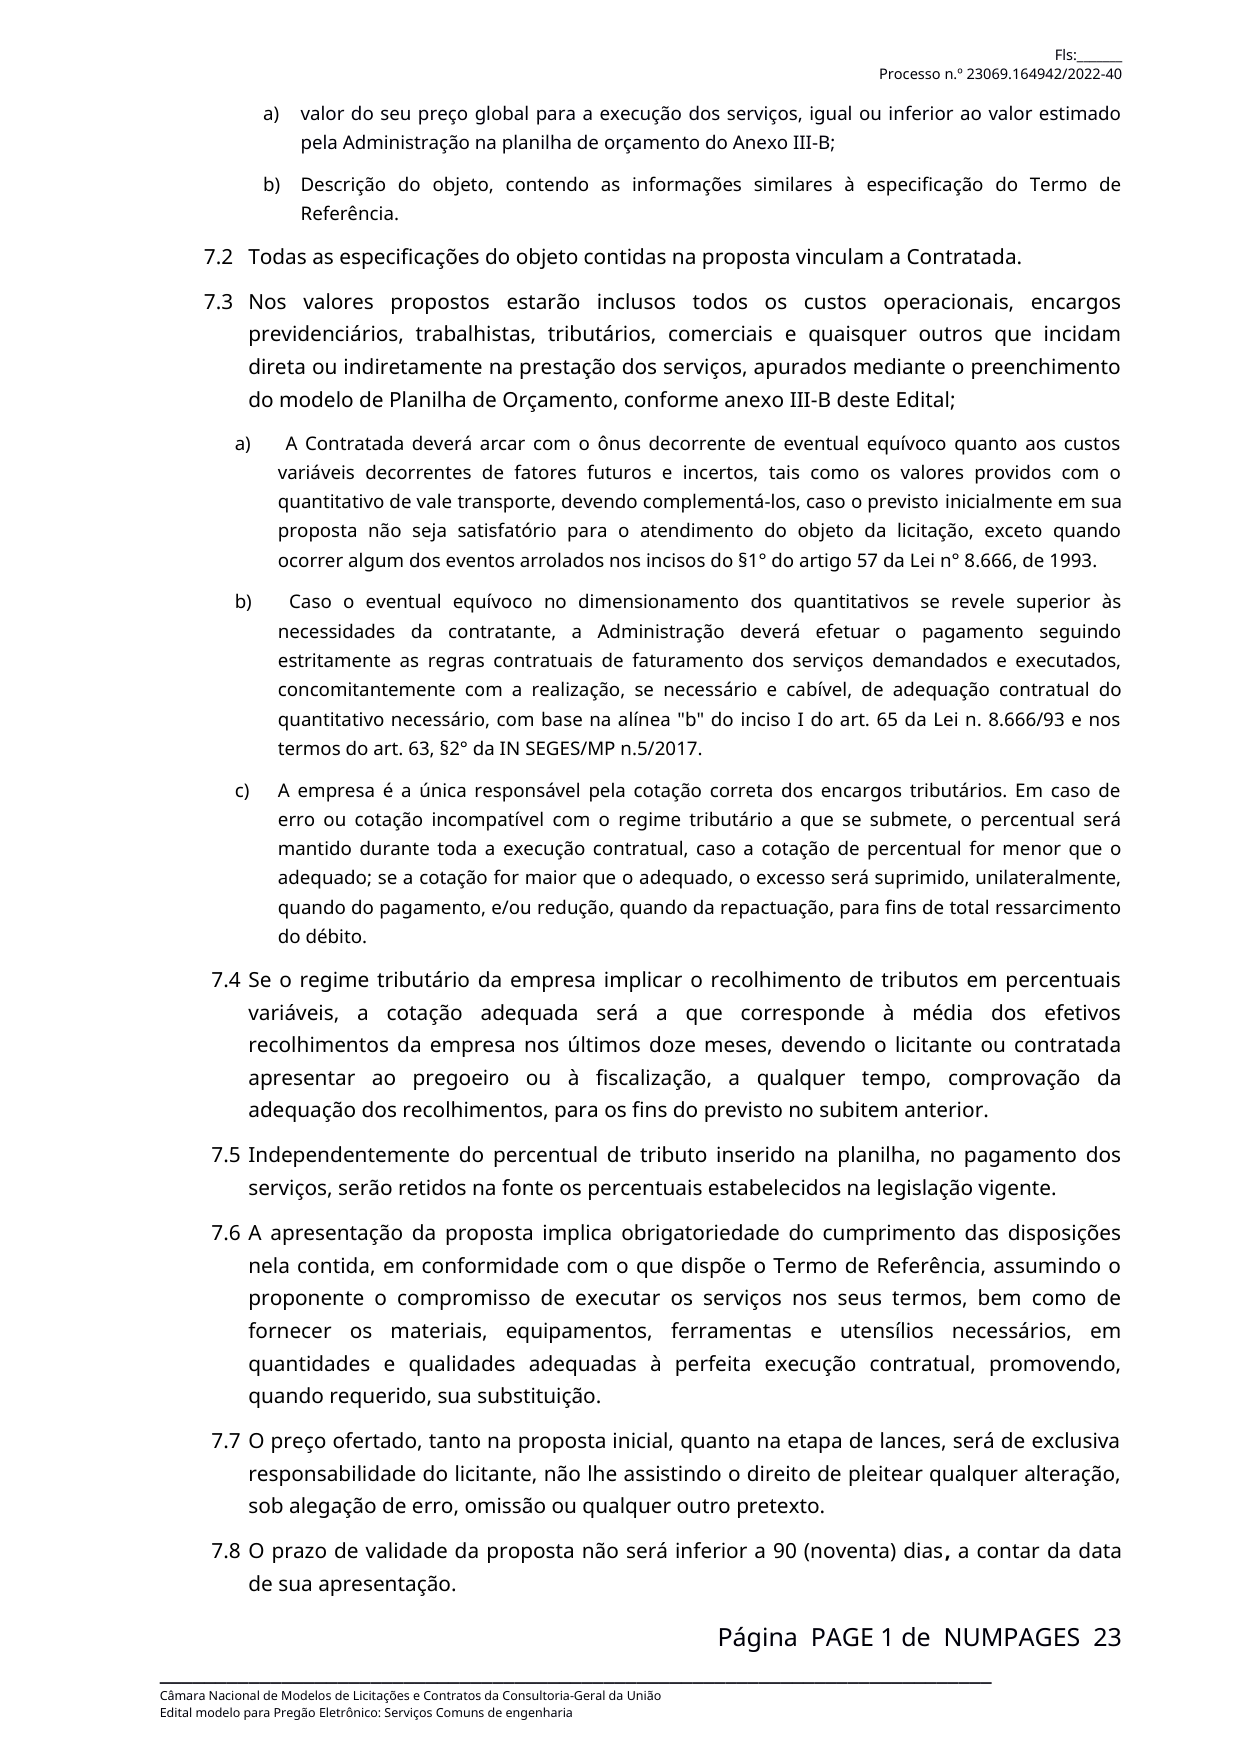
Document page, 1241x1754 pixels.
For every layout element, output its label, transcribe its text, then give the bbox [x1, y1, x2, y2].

list O preço ofertado, tanto na proposta inicial, quanto na etapa de lances, será de exclusiva responsabilidade do licitante, não lhe assistindo o direito de pleitear qualquer alteração, sob alegação de erro, omissão ou qualquer outro pretexto. [211, 1426, 1122, 1520]
list Independentemente do percentual de tributo inserido na planilha, no pagamento dos serviços, serão retidos na fonte os percentuais estabelecidos na legislação vigente. [211, 1141, 1122, 1202]
list A empresa é a única responsável pela cotação correta dos encargos tributários. Em caso de erro ou cotação incompatível com o regime tributário a que se submete, o percentual será mantido durante toda a execução contratual, caso a cotação de percentual for menor que o adequado; se a cotação for maior que o adequado, o excesso será suprimido, unilateralmente, quando do pagamento, e/ou redução, quando da repactuação, para fins de total ressarcimento do débito. [234, 777, 1122, 949]
list Se o regime tributário da empresa implicar o recolhimento de tributos em percentuais variáveis, a cotação adequada será a que corresponde à média dos efetivos recolhimentos da empresa nos últimos doze meses, devendo o licitante ou contratada apresentar ao pregoeiro ou à fiscalização, a qualquer tempo, comprovação da adequação dos recolhimentos, para os fins do previsto no subitem anterior. [211, 965, 1122, 1124]
list Caso o eventual equívoco no dimensionamento dos quantitativos se revele superior às necessidades da contratante, a Administração deverá efetuar o pagamento seguindo estritamente as regras contratuais de faturamento dos serviços demandados e executados, concomitantemente com a realização, se necessário e cabível, de adequação contratual do quantitativo necessário, com base na alínea "b" do inciso I do art. 65 da Lei n. 8.666/93 e nos termos do art. 63, §2° da IN SEGES/MP n.5/2017. [234, 589, 1122, 761]
list Descrição do objeto, contendo as informações similares à especificação do Termo de Referência. [263, 171, 1122, 226]
list Todas as especificações do objeto contidas na proposta vinculam a Contratada. [204, 242, 1122, 270]
list valor do seu preço global para a execução dos serviços, igual ou inferior ao valor estimado pela Administração na planilha de orçamento do Anexo III-B; [263, 100, 1122, 154]
list A apresentação da proposta implica obrigatoriedade do cumprimento das disposições nela contida, em conformidade com o que dispõe o Termo de Referência, assumindo o proponente o compromisso de executar os serviços nos seus termos, bem como de fornecer os materiais, equipamentos, ferramentas e utensílios necessários, em quantidades e qualidades adequadas à perfeita execução contratual, promovendo, quando requerido, sua substituição. [211, 1218, 1122, 1410]
list A Contratada deverá arcar com o ônus decorrente de eventual equívoco quanto aos custos variáveis decorrentes de fatores futuros e incertos, tais como os valores providos com o quantitativo de vale transporte, devendo complementá-los, caso o previsto inicialmente em sua proposta não seja satisfatório para o atendimento do objeto da licitação, exceto quando ocorrer algum dos eventos arrolados nos incisos do §1° do artigo 57 da Lei n° 8.666, de 1993. [234, 430, 1122, 572]
list Nos valores propostos estarão inclusos todos os custos operacionais, encargos previdenciários, trabalhistas, tributários, comerciais e quaisquer outros que incidam direta ou indiretamente na prestação dos serviços, apurados mediante o preenchimento do modelo de Planilha de Orçamento, conforme anexo III-B deste Edital; [204, 287, 1122, 413]
list O prazo de validade da proposta não será inferior a 90 (noventa) dias, a contar da data de sua apresentação. [211, 1537, 1122, 1598]
